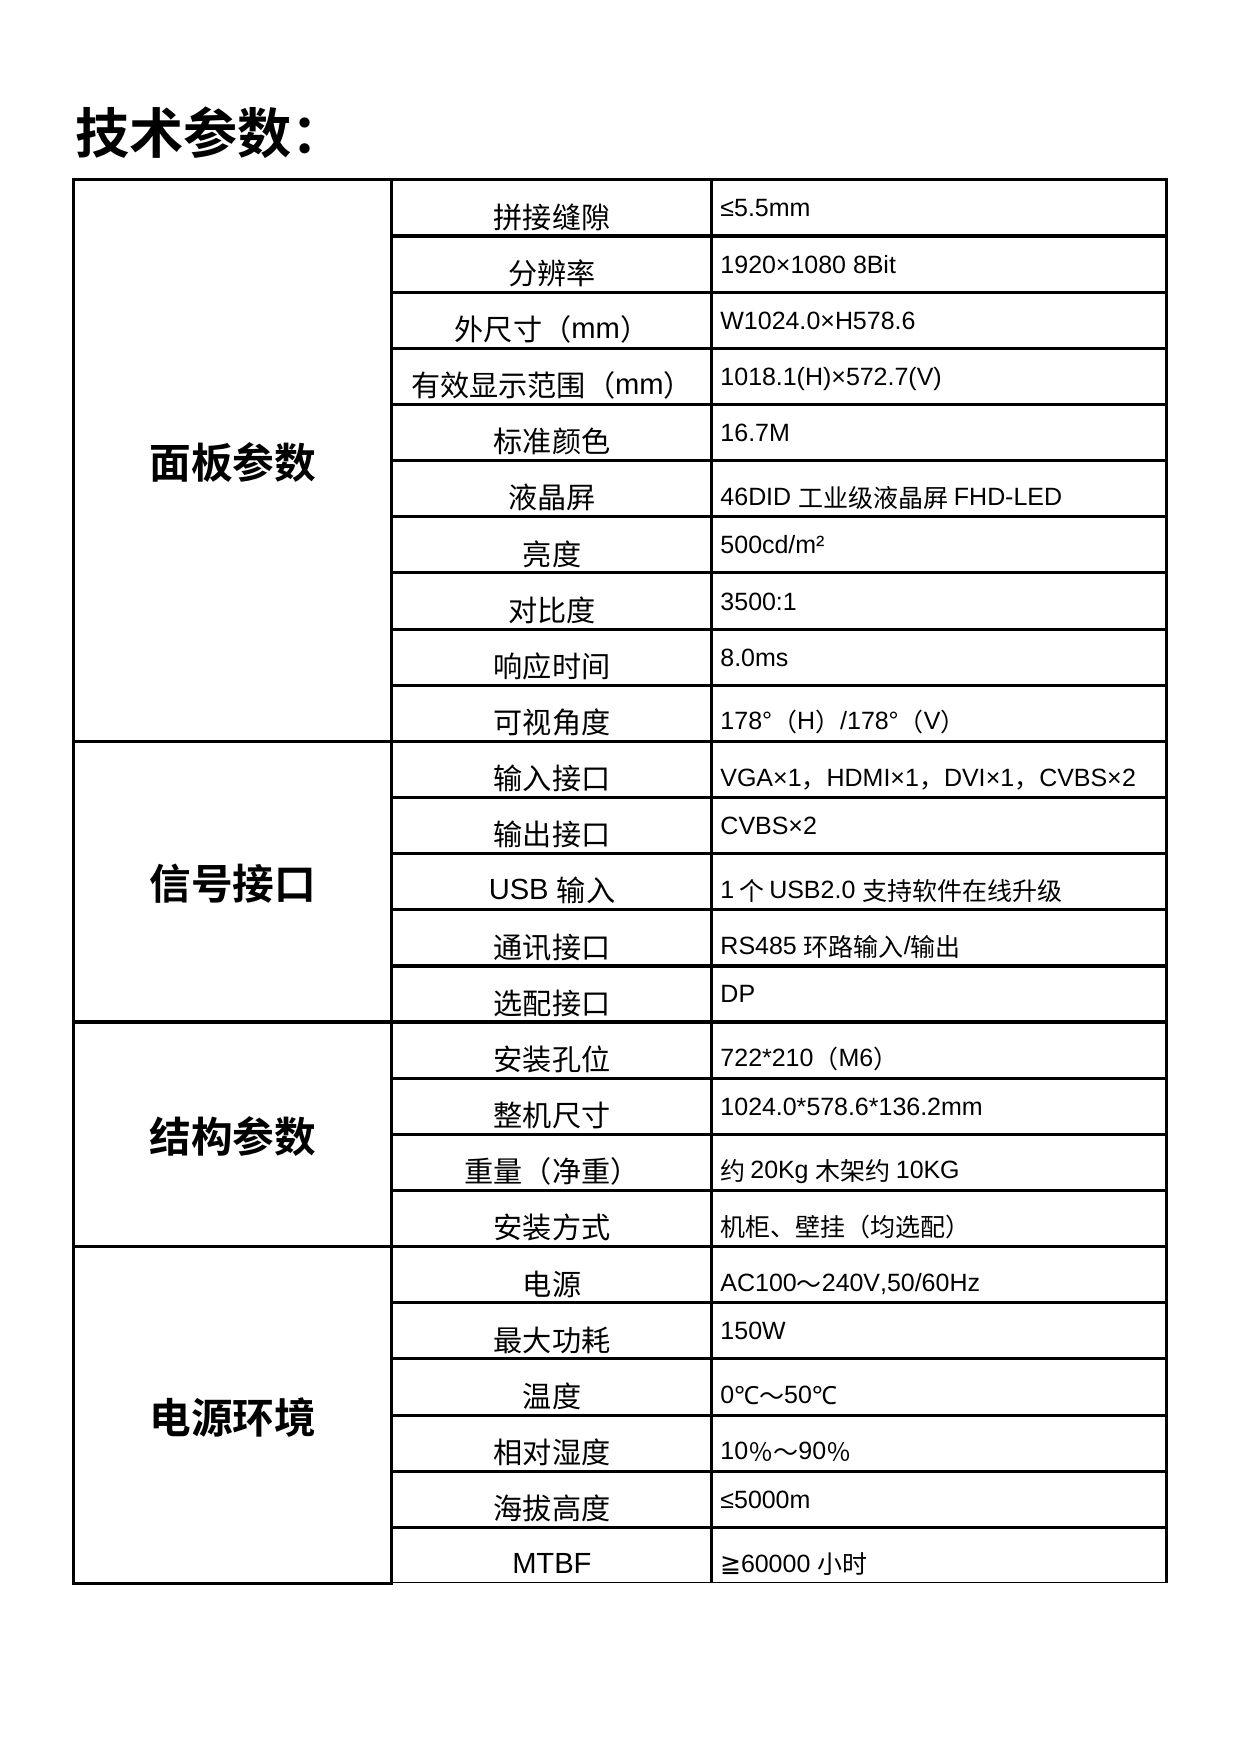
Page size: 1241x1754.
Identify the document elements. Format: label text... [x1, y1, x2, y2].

table_header 面板参数 [75, 181, 390, 740]
table_cell 标准颜色 [393, 406, 710, 459]
table_cell CVBS×2 [713, 799, 1165, 852]
table_cell 150W [713, 1304, 1165, 1357]
table_cell 安装孔位 [393, 1024, 710, 1077]
table_cell 分辨率 [393, 238, 710, 291]
table_cell 相对湿度 [393, 1417, 710, 1469]
table_cell 1个USB2.0 支持软件在线升级 [713, 855, 1165, 908]
table_cell 液晶屛 [393, 462, 710, 515]
table_header 拼接缝隙 [393, 181, 710, 234]
table_cell 约20Kg 木架约10KG [713, 1136, 1165, 1189]
table_cell 46DID 工业级液晶屛 FHD-LED [713, 462, 1165, 515]
table_header ≤5.5mm [713, 181, 1165, 234]
table_cell 722*210（M6） [713, 1024, 1165, 1077]
table_cell ≧60000 小时 [713, 1529, 1165, 1582]
table_cell 通讯接口 [393, 911, 710, 964]
table_cell USB 输入 [393, 855, 710, 908]
table_cell 海拔高度 [393, 1473, 710, 1526]
table_cell 对比度 [393, 574, 710, 627]
table_cell 响应时间 [393, 631, 710, 683]
table_cell 178°（H）/178°（V） [713, 687, 1165, 740]
table_cell ≤5000m [713, 1473, 1165, 1526]
table_cell 亮度 [393, 518, 710, 571]
text 技术参数： [75, 81, 1165, 178]
table_cell 机柜、壁挂（均选配） [713, 1192, 1165, 1245]
table_cell 10％～90％ [713, 1417, 1165, 1469]
table_cell 整机尺寸 [393, 1080, 710, 1133]
table_cell 16.7M [713, 406, 1165, 459]
table_cell 结构参数 [75, 1024, 390, 1245]
table_cell 电源 [393, 1248, 710, 1301]
table_cell 最大功耗 [393, 1304, 710, 1357]
table_cell 1018.1(H)×572.7(V) [713, 350, 1165, 403]
table_cell 外尺寸（mm） [393, 294, 710, 347]
table_cell 温度 [393, 1360, 710, 1413]
table_cell 电源环境 [75, 1248, 390, 1582]
table_cell 重量（净重） [393, 1136, 710, 1189]
table_cell 3500:1 [713, 574, 1165, 627]
table_cell 500cd/m² [713, 518, 1165, 571]
table_cell VGA×1，HDMI×1，DVI×1，CVBS×2 [713, 743, 1165, 796]
table_cell 1024.0*578.6*136.2mm [713, 1080, 1165, 1133]
table_cell DP [713, 968, 1165, 1020]
table_cell 信号接口 [75, 743, 390, 1020]
table_cell 1920×1080 8Bit [713, 238, 1165, 291]
table_cell 选配接口 [393, 968, 710, 1020]
table_cell MTBF [393, 1529, 710, 1582]
table_cell 有效显示范围（mm） [393, 350, 710, 403]
table_cell 8.0ms [713, 631, 1165, 683]
table_cell 可视角度 [393, 687, 710, 740]
table_cell W1024.0×H578.6 [713, 294, 1165, 347]
table_cell AC100～240V,50/60Hz [713, 1248, 1165, 1301]
table_cell 安装方式 [393, 1192, 710, 1245]
table_cell RS485 环路输入/输出 [713, 911, 1165, 964]
table_cell 0℃～50℃ [713, 1360, 1165, 1413]
table_cell 输入接口 [393, 743, 710, 796]
table_cell 输出接口 [393, 799, 710, 852]
